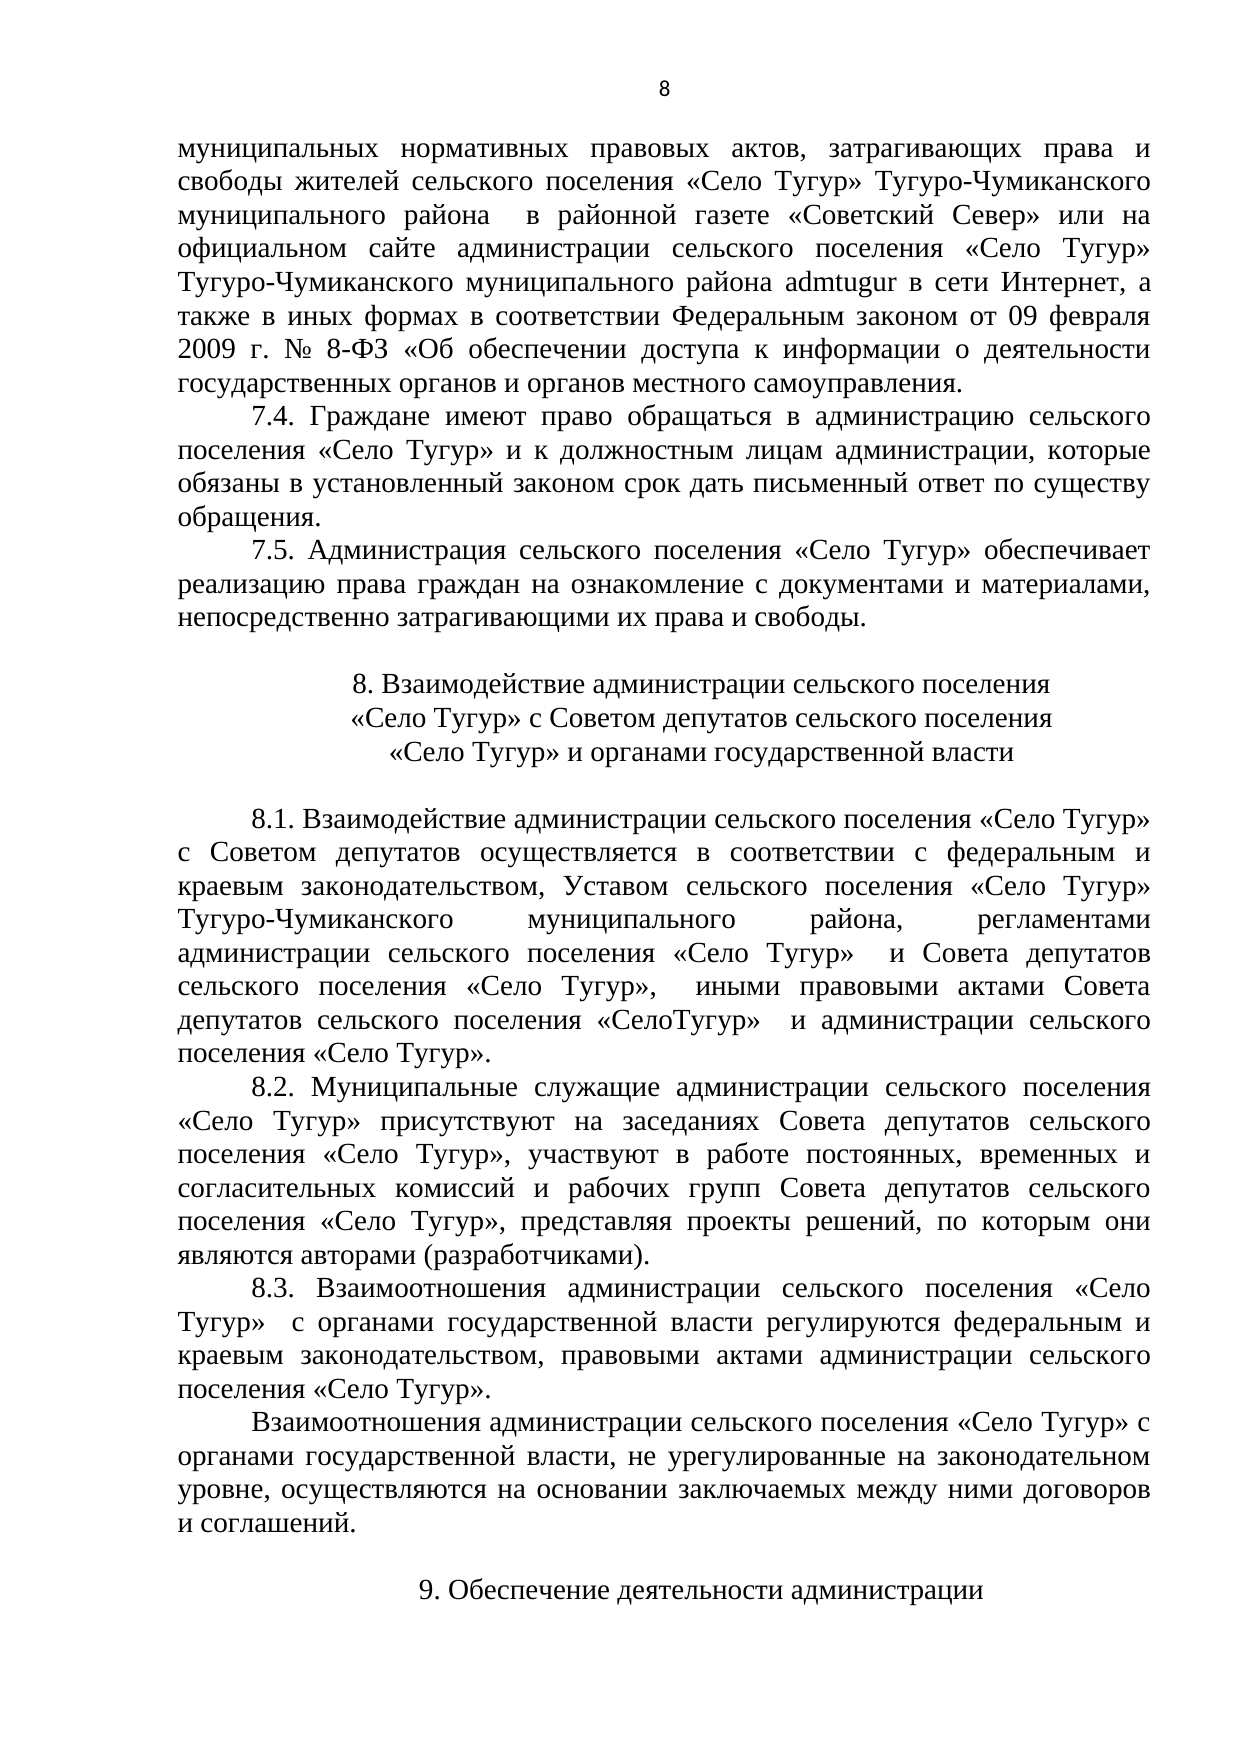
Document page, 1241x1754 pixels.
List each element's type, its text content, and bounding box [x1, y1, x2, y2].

text «Село Тугур» и органами государственной власти [177, 734, 1152, 767]
text 8.1. Взаимодействие администрации сельского поселения «Село Тугур» с Советом депутатов осуществляется в соответствии с федеральным и краевым законодательством, Уставом сельского поселения «Село Тугур» Тугуро-Чумиканского муниципального района, регламентами администрации сельского поселения «Село Тугур» и Совета депутатов сельского поселения «Село Тугур», иными правовыми актами Совета депутатов сельского поселения «СелоТугур» и администрации сельского поселения «Село Тугур». [177, 801, 1152, 1069]
text «Село Тугур» с Советом депутатов сельского поселения [177, 700, 1152, 734]
text 8.2. Муниципальные служащие администрации сельского поселения «Село Тугур» присутствуют на заседаниях Совета депутатов сельского поселения «Село Тугур», участвуют в работе постоянных, временных и согласительных комиссий и рабочих групп Совета депутатов сельского поселения «Село Тугур», представляя проекты решений, по которым они являются авторами (разработчиками). [177, 1069, 1152, 1270]
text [177, 130, 1152, 398]
text 8. Взаимодействие администрации сельского поселения [177, 667, 1152, 700]
text 7.4. Граждане имеют право обращаться в администрацию сельского поселения «Село Тугур» и к должностным лицам администрации, которые обязаны в установленный законом срок дать письменный ответ по существу обращения. [177, 398, 1152, 532]
text 9. Обеспечение деятельности администрации [177, 1572, 1152, 1606]
text 7.5. Администрация сельского поселения «Село Тугур» обеспечивает реализацию права граждан на ознакомление с документами и материалами, непосредственно затрагивающими их права и свободы. [177, 532, 1152, 633]
text 8.3. Взаимоотношения администрации сельского поселения «Село Тугур» с органами государственной власти регулируются федеральным и краевым законодательством, правовыми актами администрации сельского поселения «Село Тугур». [177, 1270, 1152, 1404]
text Взаимоотношения администрации сельского поселения «Село Тугур» с органами государственной власти, не урегулированные на законодательном уровне, осуществляются на основании заключаемых между ними договоров и соглашений. [177, 1404, 1152, 1539]
